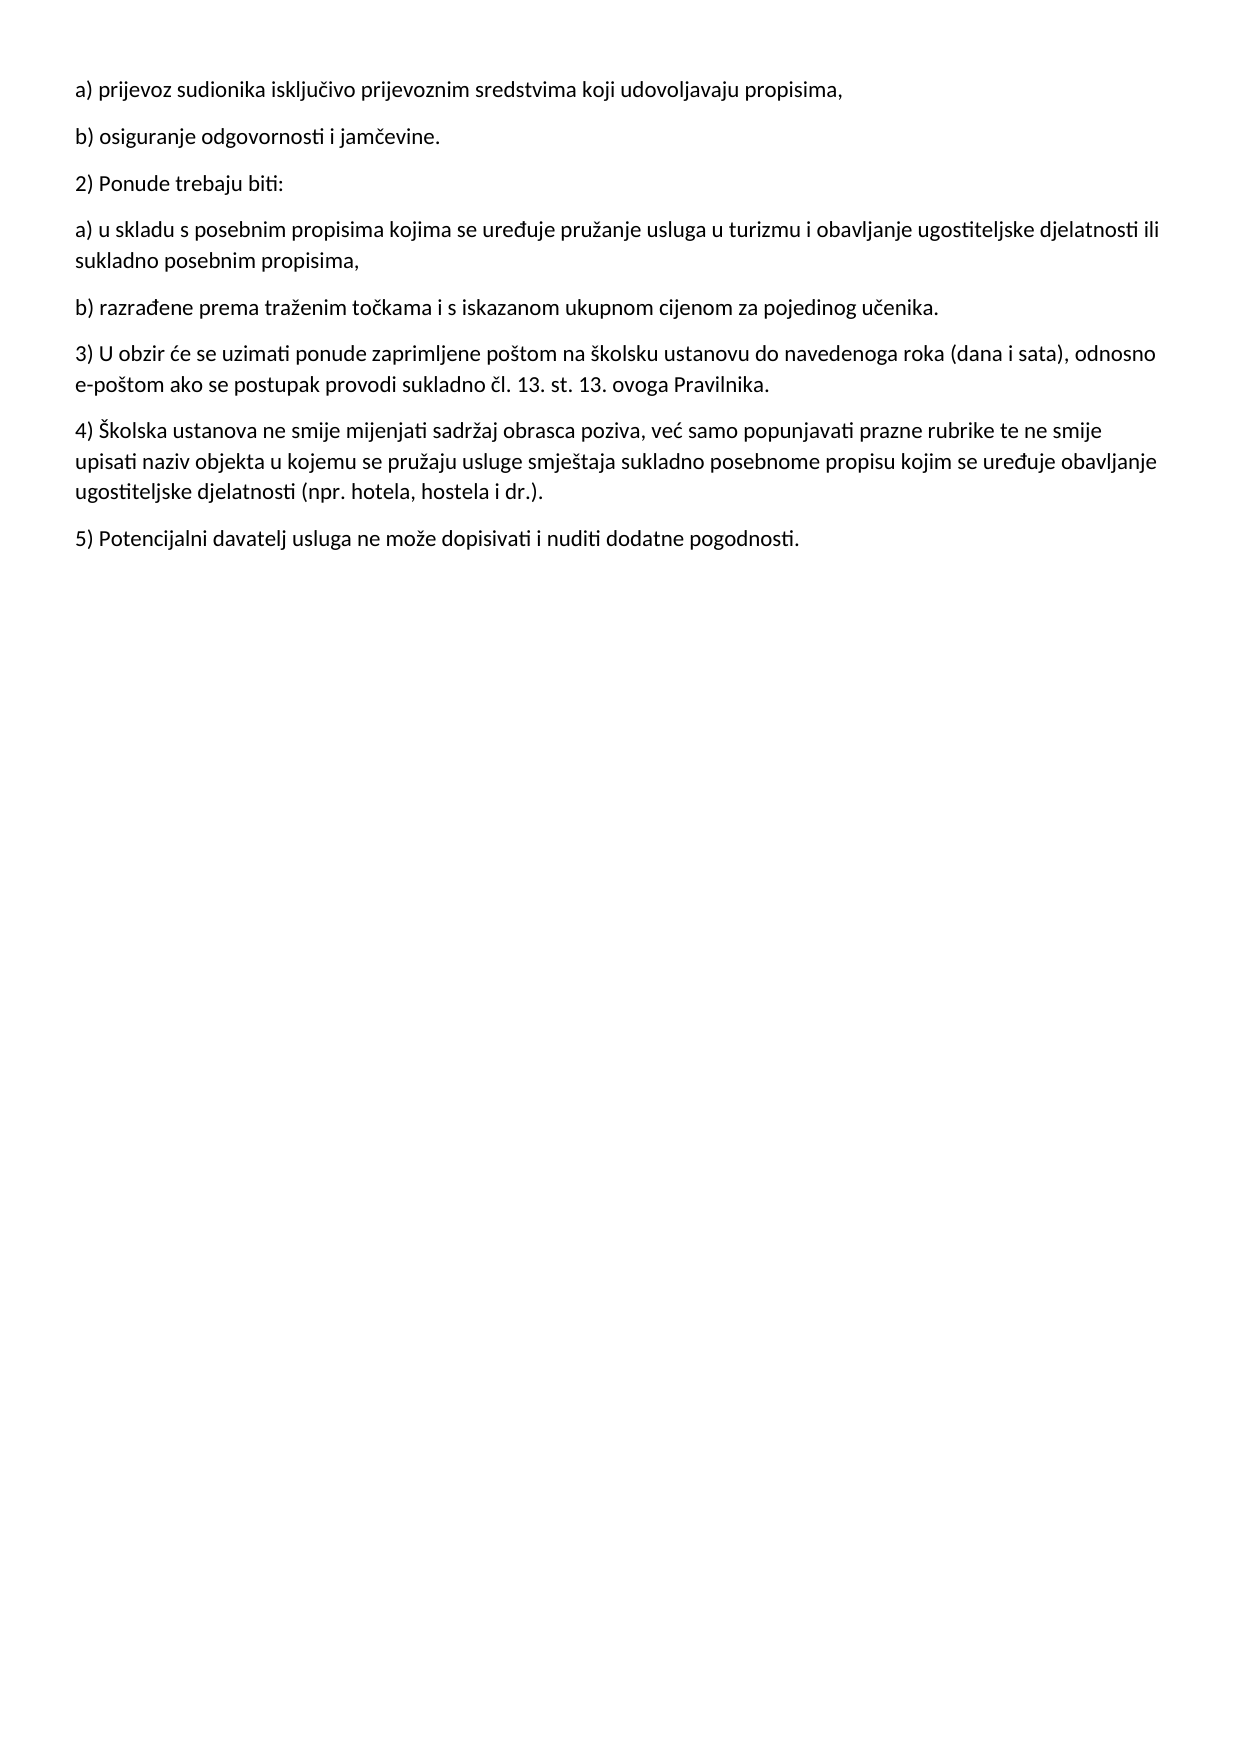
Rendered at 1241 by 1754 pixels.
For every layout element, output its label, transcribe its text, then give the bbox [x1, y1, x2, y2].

text b) razrađene prema traženim točkama i s iskazanom ukupnom cijenom za pojedinog učenika. [75, 293, 1165, 321]
text 3) U obzir će se uzimati ponude zaprimljene poštom na školsku ustanovu do navedenoga roka (dana i sata), odnosno e-poštom ako se postupak provodi sukladno čl. 13. st. 13. ovoga Pravilnika. [75, 339, 1165, 398]
text 5) Potencijalni davatelj usluga ne može dopisivati i nuditi dodatne pogodnosti. [75, 524, 1165, 552]
text a) u skladu s posebnim propisima kojima se uređuje pružanje usluga u turizmu i obavljanje ugostiteljske djelatnosti ili sukladno posebnim propisima, [75, 216, 1165, 274]
text a) prijevoz sudionika isključivo prijevoznim sredstvima koji udovoljavaju propisima, [75, 75, 1165, 103]
text 2) Ponude trebaju biti: [75, 169, 1165, 197]
text b) osiguranje odgovornosti i jamčevine. [75, 122, 1165, 150]
text 4) Školska ustanova ne smije mijenjati sadržaj obrasca poziva, već samo popunjavati prazne rubrike te ne smije upisati naziv objekta u kojemu se pružaju usluge smještaja sukladno posebnome propisu kojim se uređuje obavljanje ugostiteljske djelatnosti (npr. hotela, hostela i dr.). [75, 417, 1165, 505]
